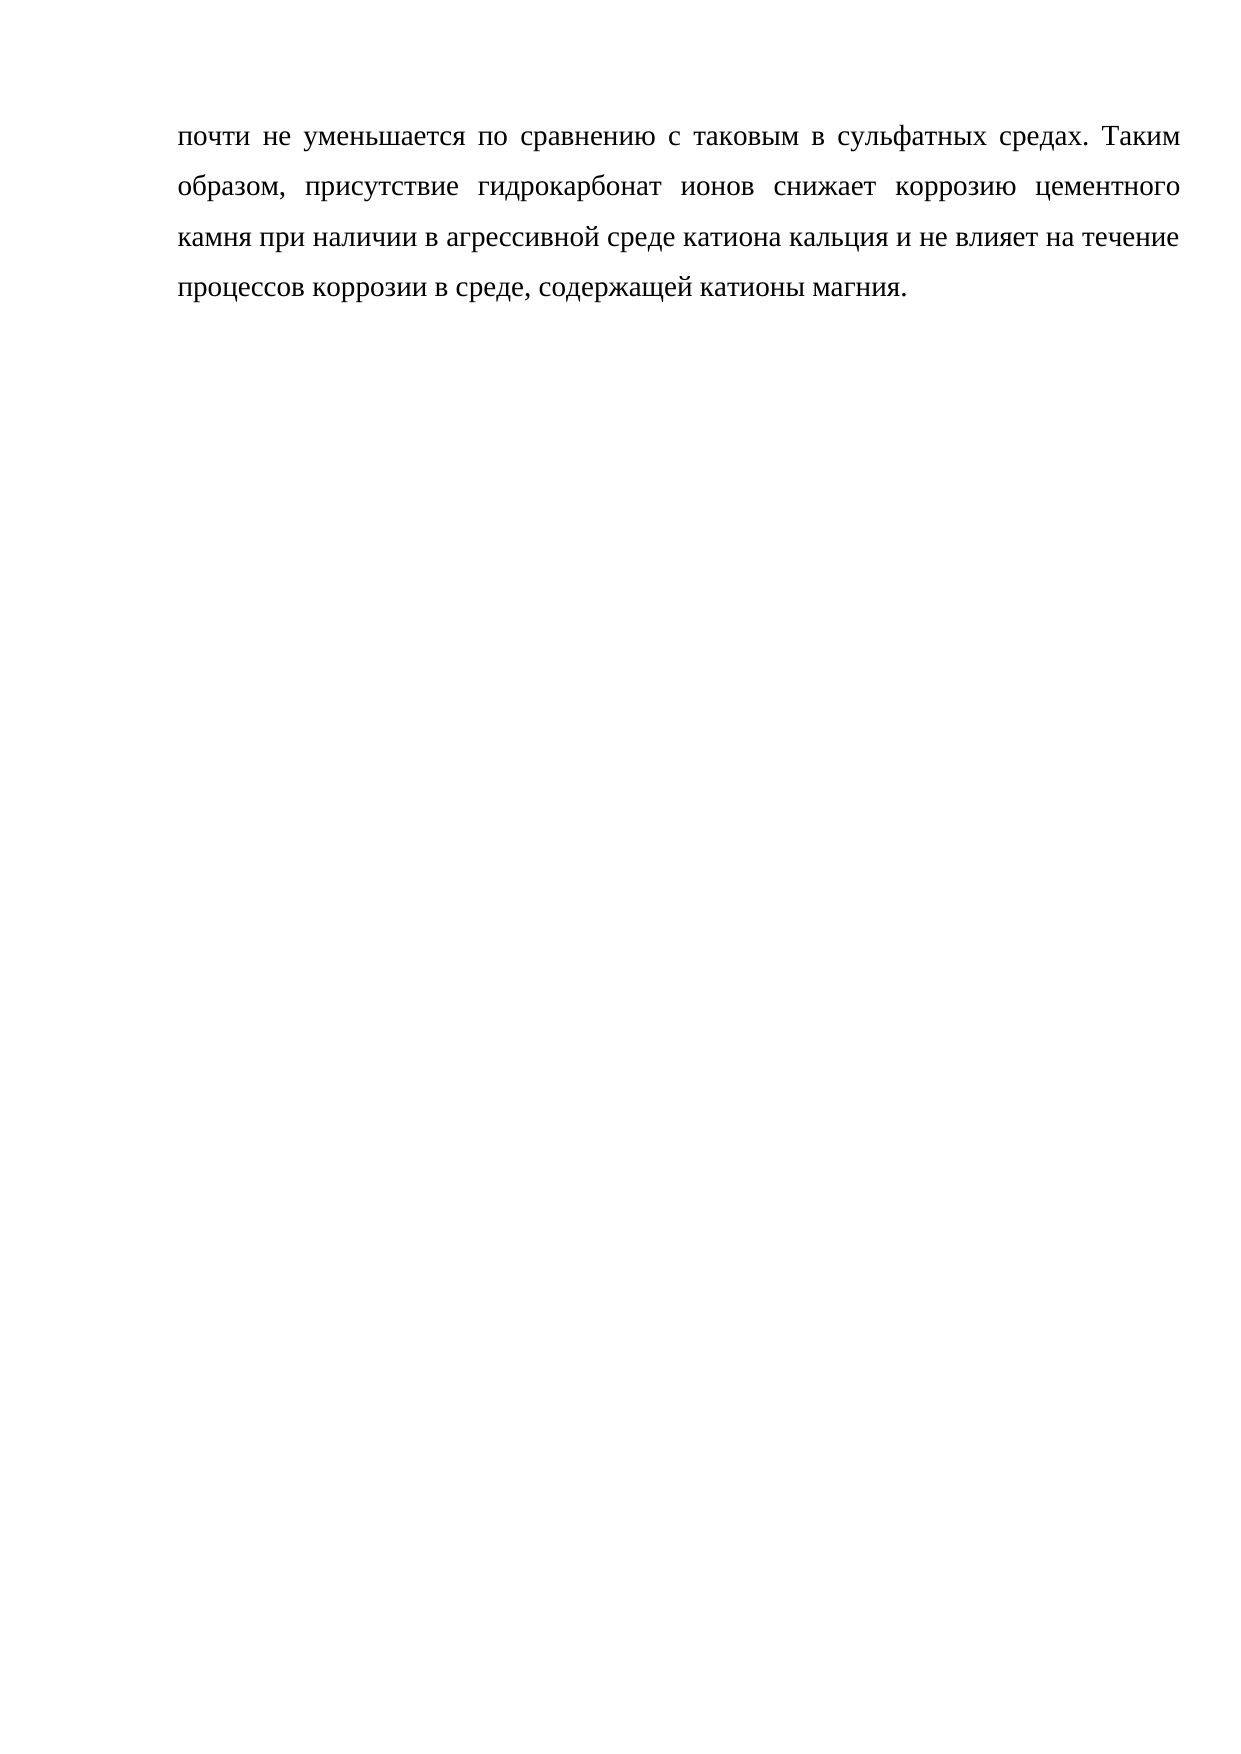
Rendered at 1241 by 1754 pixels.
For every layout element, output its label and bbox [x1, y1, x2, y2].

text [177, 118, 1181, 303]
